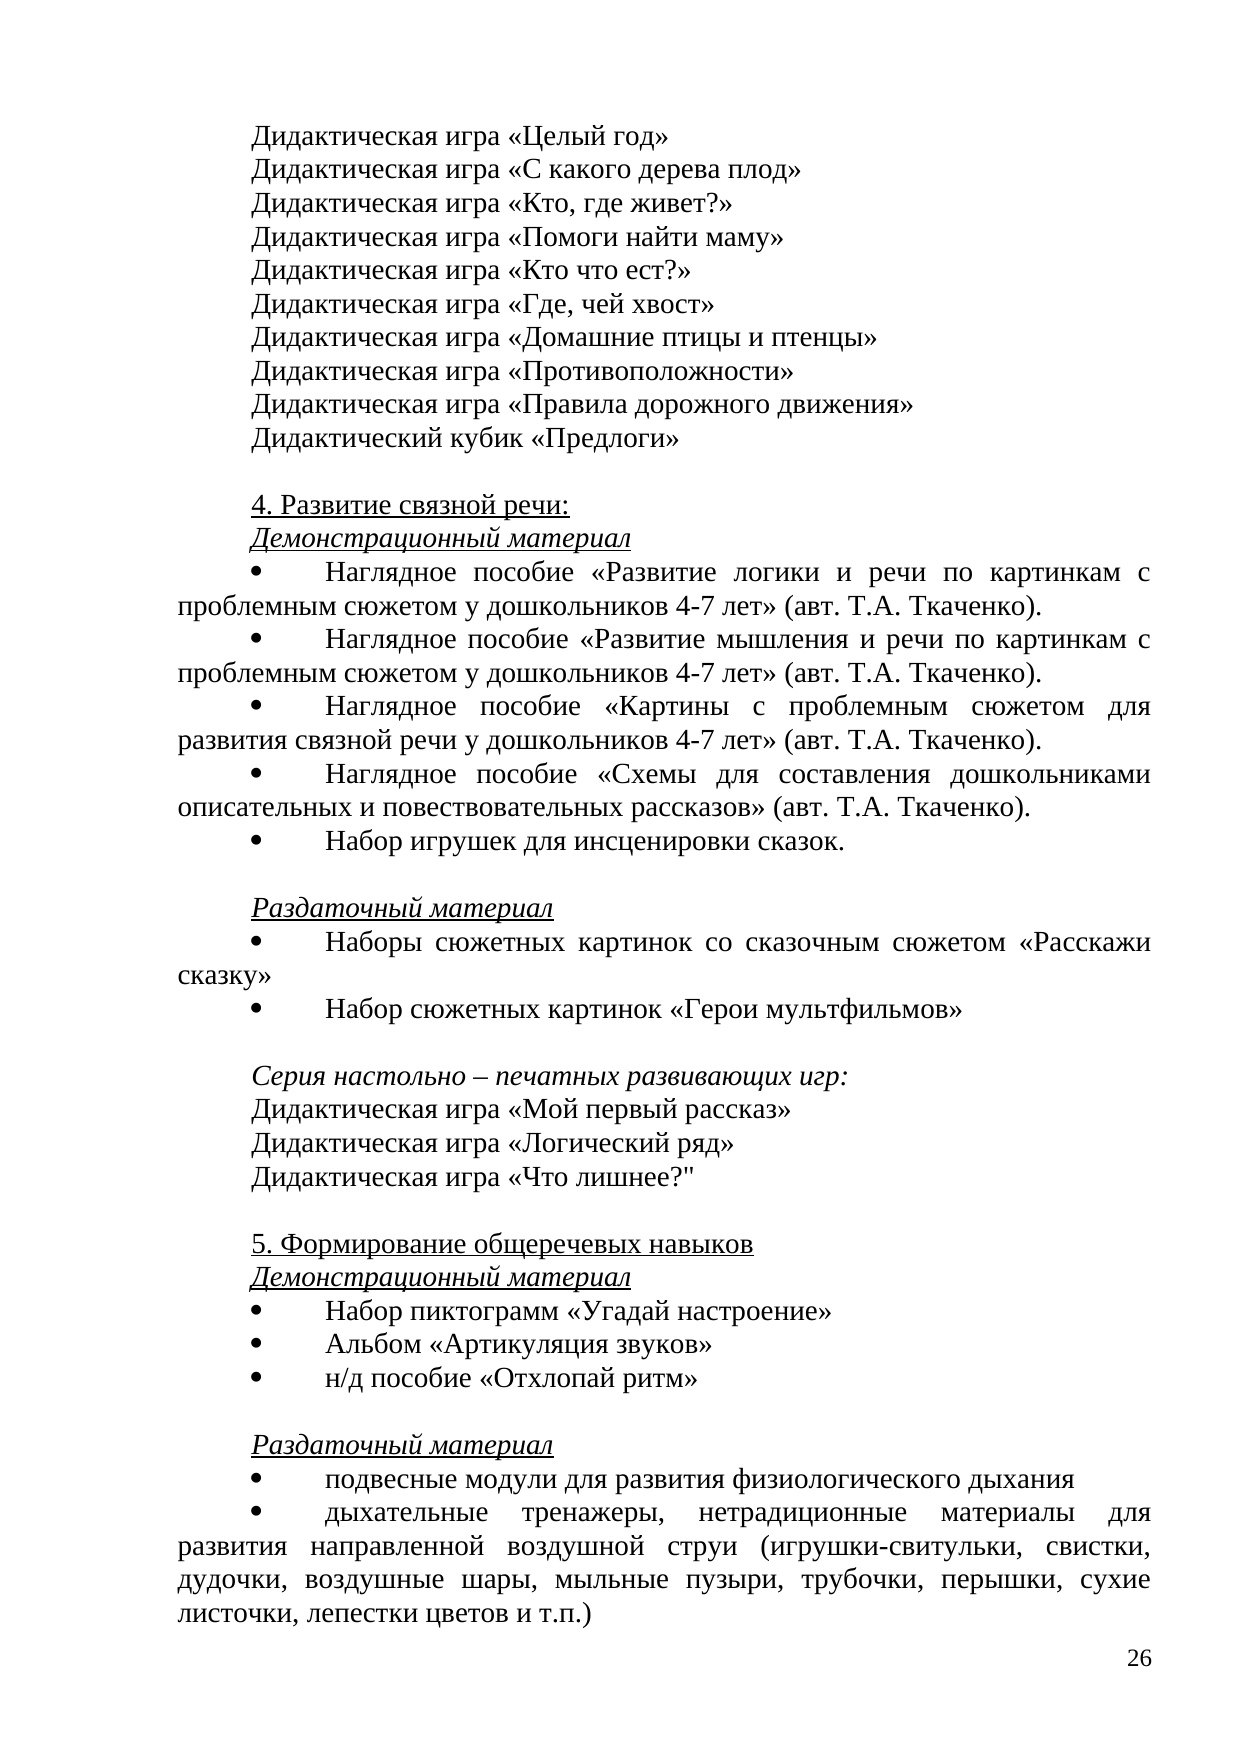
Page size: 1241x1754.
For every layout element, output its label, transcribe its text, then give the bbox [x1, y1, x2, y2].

list Наглядное пособие «Схемы для составления дошкольниками описательных и повествовательных рассказов» (авт. Т.А. Ткаченко). [177, 756, 1152, 823]
text Дидактическая игра «Целый год» [177, 118, 1152, 152]
list Набор игрушек для инсценировки сказок. [177, 823, 1152, 857]
text Дидактическая игра «Мой первый рассказ» [177, 1092, 1152, 1125]
text Демонстрационный материал [177, 1259, 1152, 1293]
text Дидактический кубик «Предлоги» [177, 420, 1152, 453]
list Альбом «Артикуляция звуков» [177, 1326, 1152, 1360]
text Дидактическая игра «Где, чей хвост» [177, 286, 1152, 319]
list Наглядное пособие «Картины с проблемным сюжетом для развития связной речи у дошкольников 4-7 лет» (авт. Т.А. Ткаченко). [177, 688, 1152, 756]
list Наглядное пособие «Развитие мышления и речи по картинкам с проблемным сюжетом у дошкольников 4-7 лет» (авт. Т.А. Ткаченко). [177, 621, 1152, 688]
text Дидактическая игра «Правила дорожного движения» [177, 386, 1152, 420]
text Дидактическая игра «Противоположности» [177, 353, 1152, 386]
text 5. Формирование общеречевых навыков [177, 1226, 1152, 1259]
list н/д пособие «Отхлопай ритм» [177, 1360, 1152, 1394]
list Наглядное пособие «Развитие логики и речи по картинкам с проблемным сюжетом у дошкольников 4-7 лет» (авт. Т.А. Ткаченко). [177, 554, 1152, 621]
list Набор пиктограмм «Угадай настроение» [177, 1293, 1152, 1326]
text Дидактическая игра «С какого дерева плод» [177, 152, 1152, 185]
text Дидактическая игра «Логический ряд» [177, 1125, 1152, 1159]
text Раздаточный материал [177, 1427, 1152, 1461]
text Дидактическая игра «Кто что ест?» [177, 252, 1152, 286]
text Дидактическая игра «Помоги найти маму» [177, 219, 1152, 252]
text Дидактическая игра «Домашние птицы и птенцы» [177, 319, 1152, 353]
text Серия настольно – печатных развивающих игр: [177, 1058, 1152, 1092]
list Наборы сюжетных картинок со сказочным сюжетом «Расскажи сказку» [177, 924, 1152, 991]
text Дидактическая игра «Что лишнее?" [177, 1159, 1152, 1192]
text Демонстрационный материал [177, 521, 1152, 554]
list дыхательные тренажеры, нетрадиционные материалы для развития направленной воздушной струи (игрушки-свитульки, свистки, дудочки, воздушные шары, мыльные пузыри, трубочки, перышки, сухие листочки, лепестки цветов и т.п.) [177, 1494, 1152, 1629]
text Дидактическая игра «Кто, где живет?» [177, 185, 1152, 219]
text Раздаточный материал [177, 890, 1152, 924]
list подвесные модули для развития физиологического дыхания [177, 1461, 1152, 1494]
list Набор сюжетных картинок «Герои мультфильмов» [177, 991, 1152, 1024]
text 4. Развитие связной речи: [177, 487, 1152, 521]
